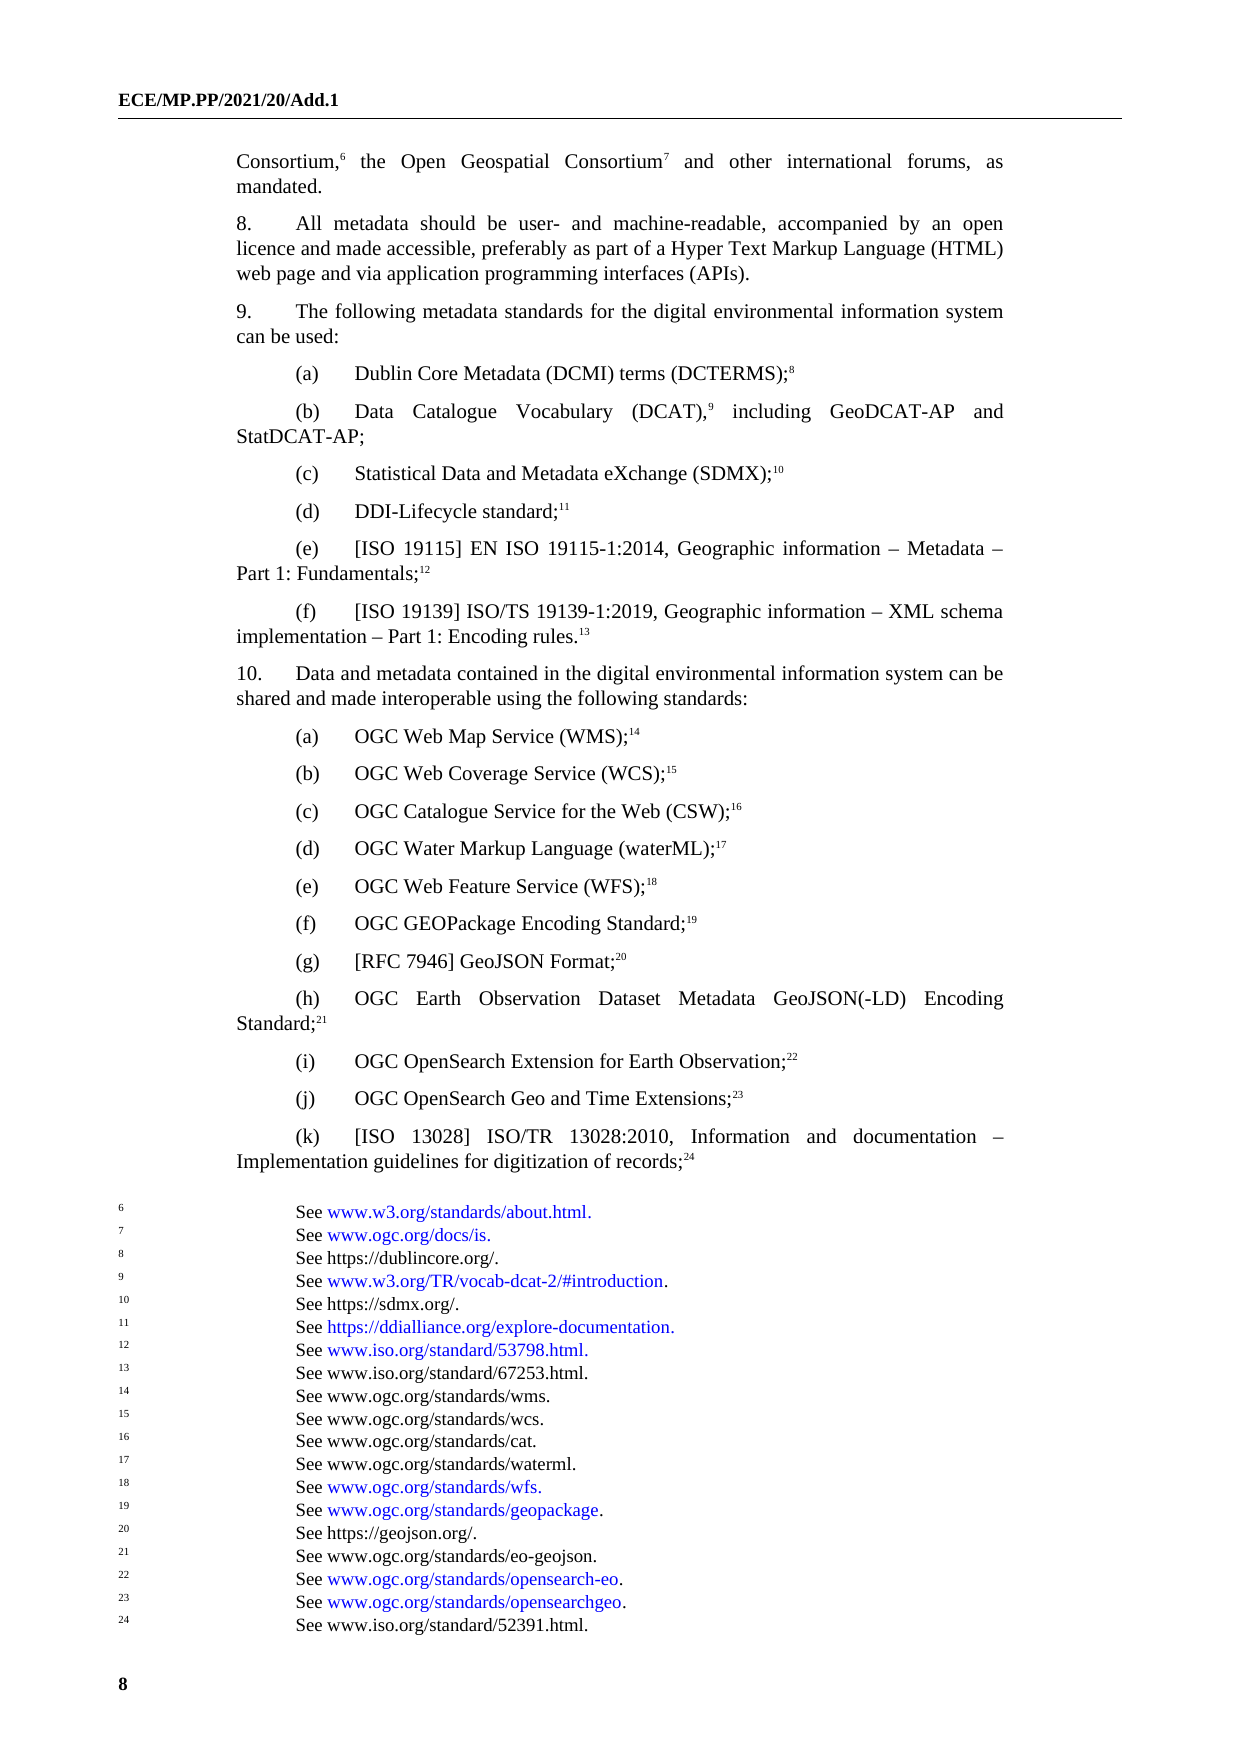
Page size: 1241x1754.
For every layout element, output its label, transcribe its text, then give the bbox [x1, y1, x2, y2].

text (i) OGC OpenSearch Extension for Earth Observation; [236, 1048, 1004, 1073]
text (f) [ISO 19139] ISO/TS 19139-1:2019, Geographic information – XML schema implementation – Part 1: Encoding rules. [236, 598, 1004, 648]
text (b) OGC Web Coverage Service (WCS); [236, 760, 1004, 785]
text (f) OGC GEOPackage Encoding Standard; [236, 910, 1004, 935]
text (g) [RFC 7946] GeoJSON Format; [236, 948, 1004, 973]
text (b) Data Catalogue Vocabulary (DCAT), including GeoDCAT-AP and StatDCAT-AP; [236, 398, 1004, 448]
text 8. All metadata should be user- and machine-readable, accompanied by an open licence and made accessible, preferably as part of a Hyper Text Markup Language (HTML) web page and via application programming interfaces (APIs). [236, 210, 1004, 285]
text 9. The following metadata standards for the digital environmental information system can be used: [236, 298, 1004, 348]
text (j) OGC OpenSearch Geo and Time Extensions; [236, 1085, 1004, 1110]
text (d) DDI-Lifecycle standard; [236, 498, 1004, 523]
text (h) OGC Earth Observation Dataset Metadata GeoJSON(-LD) Encoding Standard; [236, 985, 1004, 1035]
text (a) Dublin Core Metadata (DCMI) terms (DCTERMS); [236, 360, 1004, 385]
text (e) OGC Web Feature Service (WFS); [236, 873, 1004, 898]
text (c) OGC Catalogue Service for the Web (CSW); [236, 798, 1004, 823]
text 10. Data and metadata contained in the digital environmental information system can be shared and made interoperable using the following standards: [236, 660, 1004, 710]
text (a) OGC Web Map Service (WMS); [236, 723, 1004, 748]
text (d) OGC Water Markup Language (waterML); [236, 835, 1004, 860]
text (k) [ISO 13028] ISO/TR 13028:2010, Information and documentation – Implementation guidelines for digitization of records; [236, 1123, 1004, 1173]
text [236, 148, 1004, 198]
text (c) Statistical Data and Metadata eXchange (SDMX); [236, 460, 1004, 485]
text (e) [ISO 19115] EN ISO 19115-1:2014, Geographic information – Metadata – Part 1: Fundamentals; [236, 535, 1004, 585]
